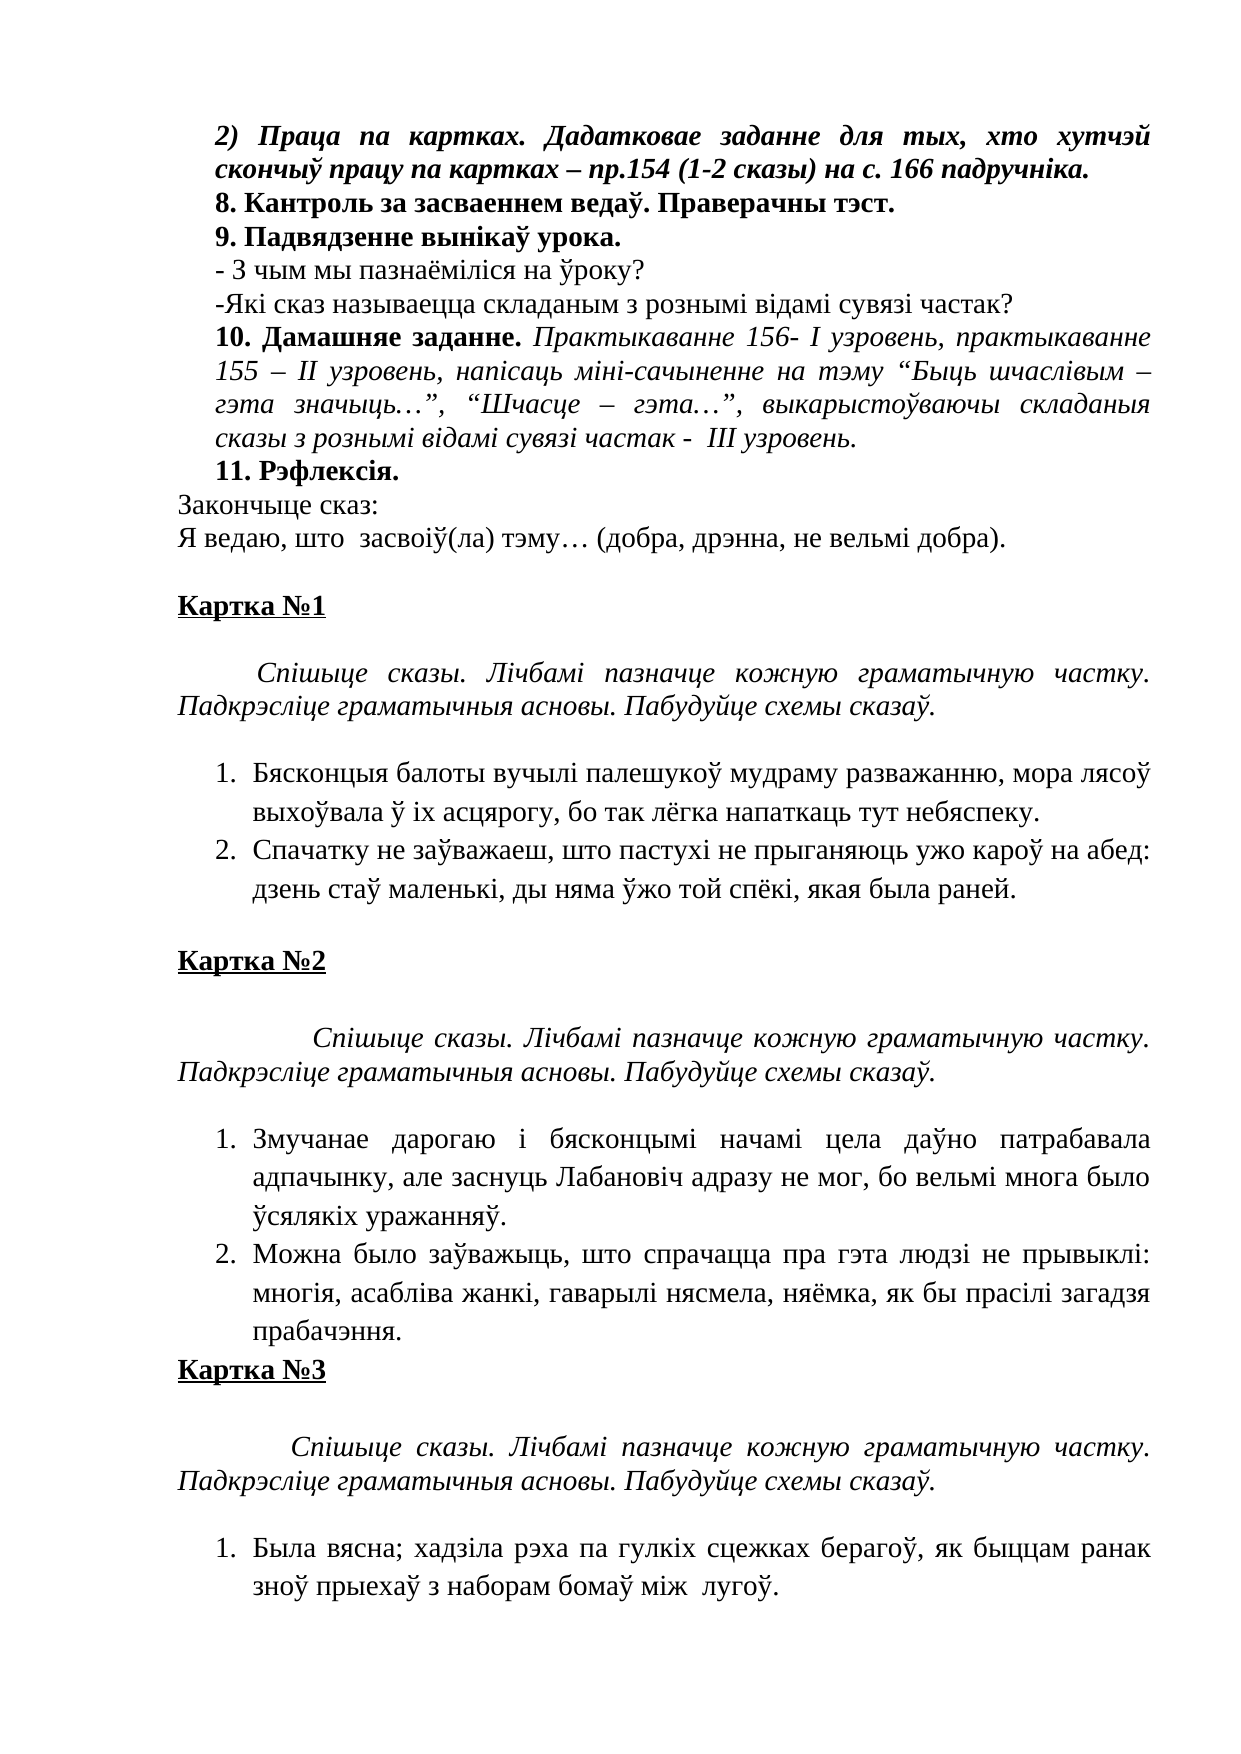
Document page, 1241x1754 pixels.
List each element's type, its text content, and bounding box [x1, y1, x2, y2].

text Спішыце сказы. Лічбамі пазначце кожную граматычную частку. Падкрэсліце граматычныя асновы. Пабудуйце схемы сказаў. [177, 1020, 1152, 1087]
text 11. Рэфлексія. [215, 453, 1152, 487]
text Картка №2 [177, 943, 1152, 977]
text 10. Дамашняе заданне. Практыкаванне 156- І узровень, практыкаванне 155 – ІІ узровень, напісаць міні-сачыненне на тэму “Быць шчаслівым – гэта значыць…”, “Шчасце – гэта…”, выкарыстоўваючы складаныя сказы з рознымі відамі сувязі частак - ІІІ узровень. [215, 319, 1152, 453]
list Была вясна; хадзіла рэха па гулкіх сцежках берагоў, як быццам ранак зноў прыехаў з наборам бомаў між лугоў. [215, 1530, 1152, 1602]
text 2) Праца па картках. Дадатковае заданне для тых, хто хутчэй скончыў працу па картках – пр.154 (1-2 сказы) на с. 166 падручніка. [215, 118, 1152, 185]
list Спачатку не заўважаеш, што пастухі не прыганяюць ужо кароў на абед: дзень стаў маленькі, ды няма ўжо той спёкі, якая была раней. [215, 832, 1152, 904]
text 9. Падвядзенне вынікаў урока. [215, 219, 1152, 252]
list Бясконцыя балоты вучылі палешукоў мудраму разважанню, мора лясоў выхоўвала ў іх асцярогу, бо так лёгка напаткаць тут небяспеку. [215, 755, 1152, 827]
text Я ведаю, што засвоіў(ла) тэму… (добра, дрэнна, не вельмі добра). [177, 521, 1152, 554]
text Картка №1 [177, 588, 1152, 621]
list Змучанае дарогаю і бясконцымі начамі цела даўно патрабавала адпачынку, але заснуць Лабановіч адразу не мог, бо вельмі многа было ўсялякіх уражанняў. [215, 1121, 1152, 1231]
text 8. Кантроль за засваеннем ведаў. Праверачны тэст. [215, 185, 1152, 219]
text Закончыце сказ: [177, 487, 1152, 521]
list Можна было заўважыць, што спрачацца пра гэта людзі не прывыклі: многія, асабліва жанкі, гаварылі нясмела, няёмка, як бы прасілі загадзя прабачэння. [215, 1236, 1152, 1347]
text Картка №3 [177, 1352, 1152, 1386]
text -Які сказ называецца складаным з рознымі відамі сувязі частак? [215, 286, 1152, 319]
text Спішыце сказы. Лічбамі пазначце кожную граматычную частку. Падкрэсліце граматычныя асновы. Пабудуйце схемы сказаў. [177, 1429, 1152, 1496]
text Спішыце сказы. Лічбамі пазначце кожную граматычную частку. Падкрэсліце граматычныя асновы. Пабудуйце схемы сказаў. [177, 655, 1152, 722]
text - З чым мы пазнаёміліся на ўроку? [215, 252, 1152, 286]
